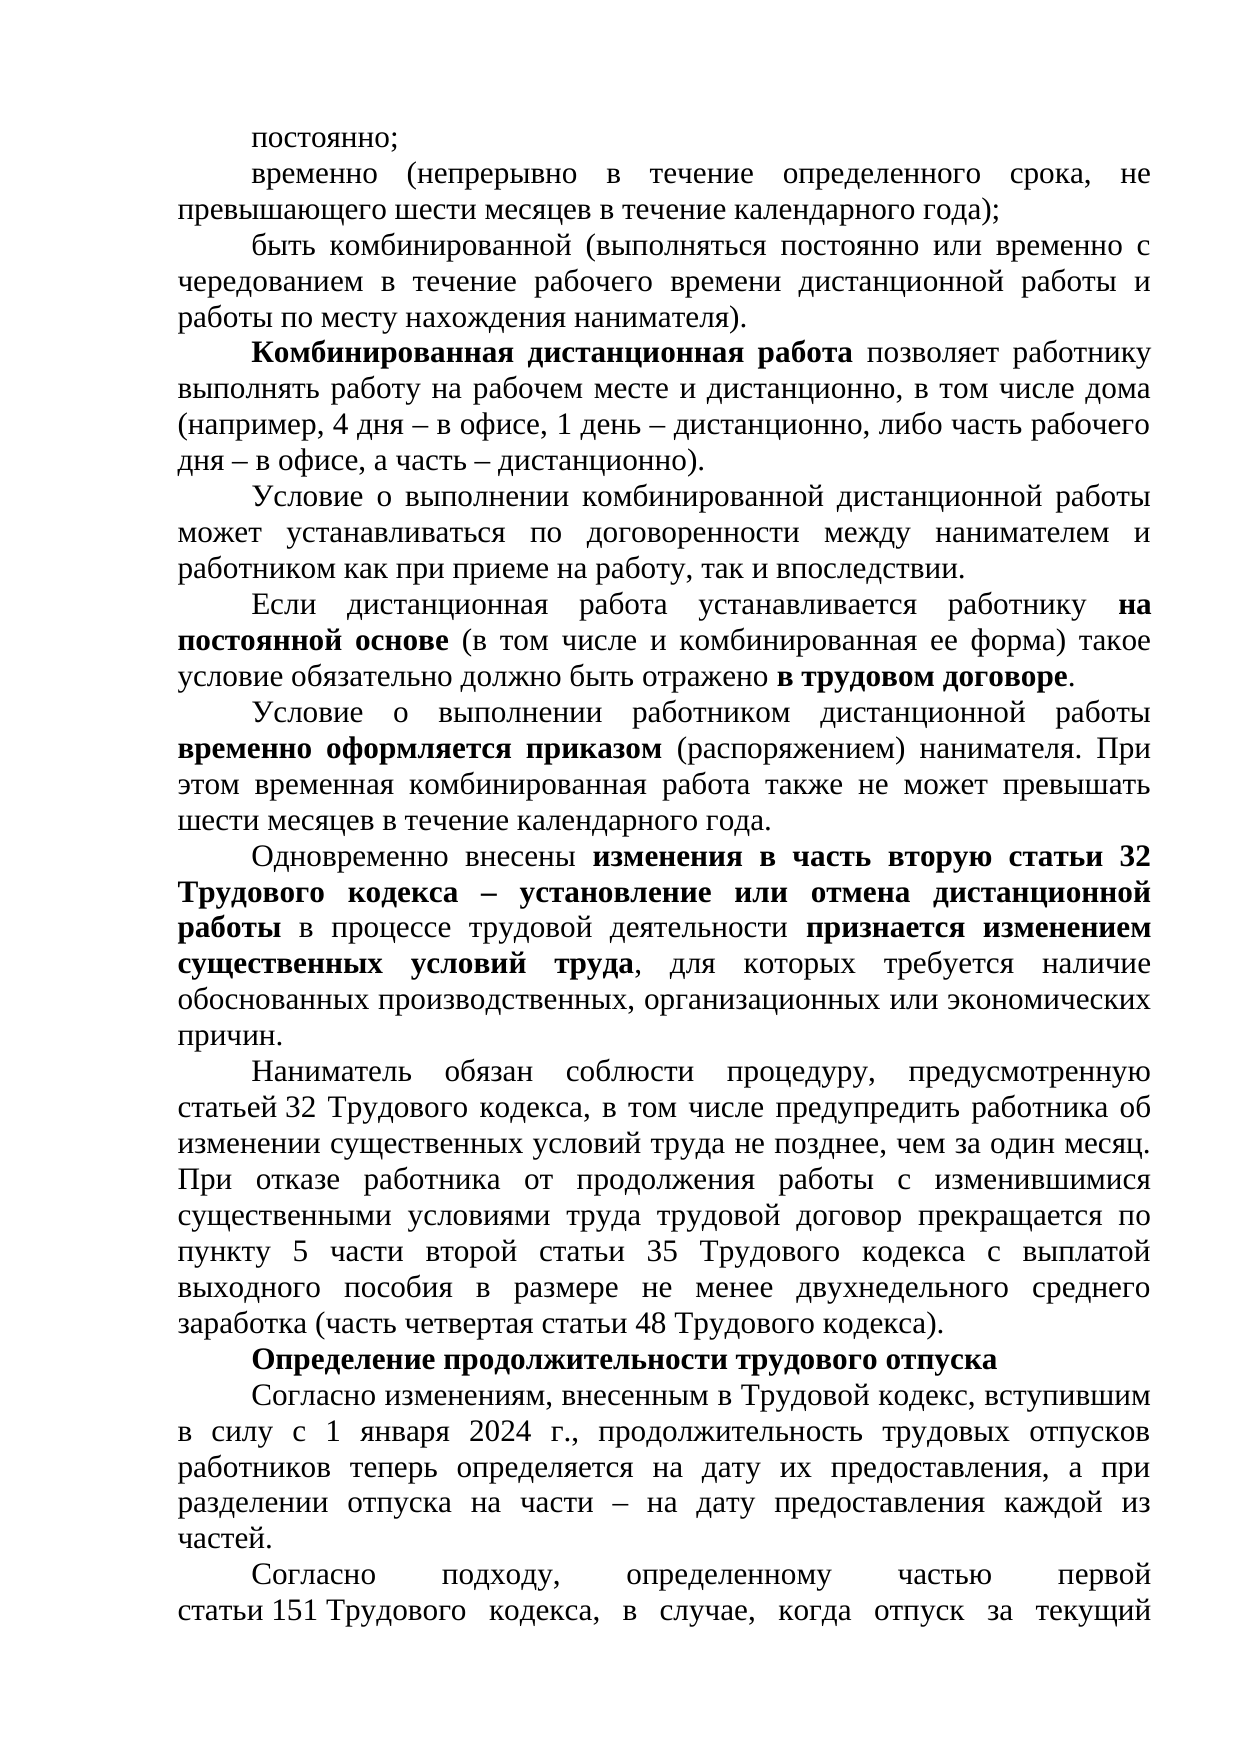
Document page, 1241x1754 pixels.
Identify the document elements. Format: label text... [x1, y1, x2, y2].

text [177, 1556, 1152, 1627]
text Согласно изменениям, внесенным в Трудовой кодекс, вступившим в силу с 1 января 2024 г., продолжительность трудовых отпусков работников теперь определяется на дату их предоставления, а при разделении отпуска на части – на дату предоставления каждой из частей. [177, 1376, 1152, 1556]
text Наниматель обязан соблюсти процедуру, предусмотренную статьей 32 Трудового кодекса, в том числе предупредить работника об изменении существенных условий труда не позднее, чем за один месяц. При отказе работника от продолжения работы с изменившимися существенными условиями труда трудовой договор прекращается по пункту 5 части второй статьи 35 Трудового кодекса с выплатой выходного пособия в размере не менее двухнедельного среднего заработка (часть четвертая статьи 48 Трудового кодекса). [177, 1052, 1152, 1340]
text Условие о выполнении работником дистанционной работы временно оформляется приказом (распоряжением) нанимателя. При этом временная комбинированная работа также не может превышать шести месяцев в течение календарного года. [177, 693, 1152, 837]
text временно (непрерывно в течение определенного срока, не превышающего шести месяцев в течение календарного года); [177, 154, 1152, 226]
text Одновременно внесены изменения в часть вторую статьи 32 Трудового кодекса – установление или отмена дистанционной работы в процессе трудовой деятельности признается изменением существенных условий труда, для которых требуется наличие обоснованных производственных, организационных или экономических причин. [177, 837, 1152, 1052]
text постоянно; [177, 118, 1152, 154]
text Если дистанционная работа устанавливается работнику на постоянной основе (в том числе и комбинированная ее форма) такое условие обязательно должно быть отражено в трудовом договоре. [177, 585, 1152, 693]
text Комбинированная дистанционная работа позволяет работнику выполнять работу на рабочем месте и дистанционно, в том числе дома (например, 4 дня – в офисе, 1 день – дистанционно, либо часть рабочего дня – в офисе, а часть – дистанционно). [177, 334, 1152, 477]
text Условие о выполнении комбинированной дистанционной работы может устанавливаться по договоренности между нанимателем и работником как при приеме на работу, так и впоследствии. [177, 477, 1152, 585]
text быть комбинированной (выполняться постоянно или временно с чередованием в течение рабочего времени дистанционной работы и работы по месту нахождения нанимателя). [177, 226, 1152, 334]
text Определение продолжительности трудового отпуска [177, 1340, 1152, 1376]
